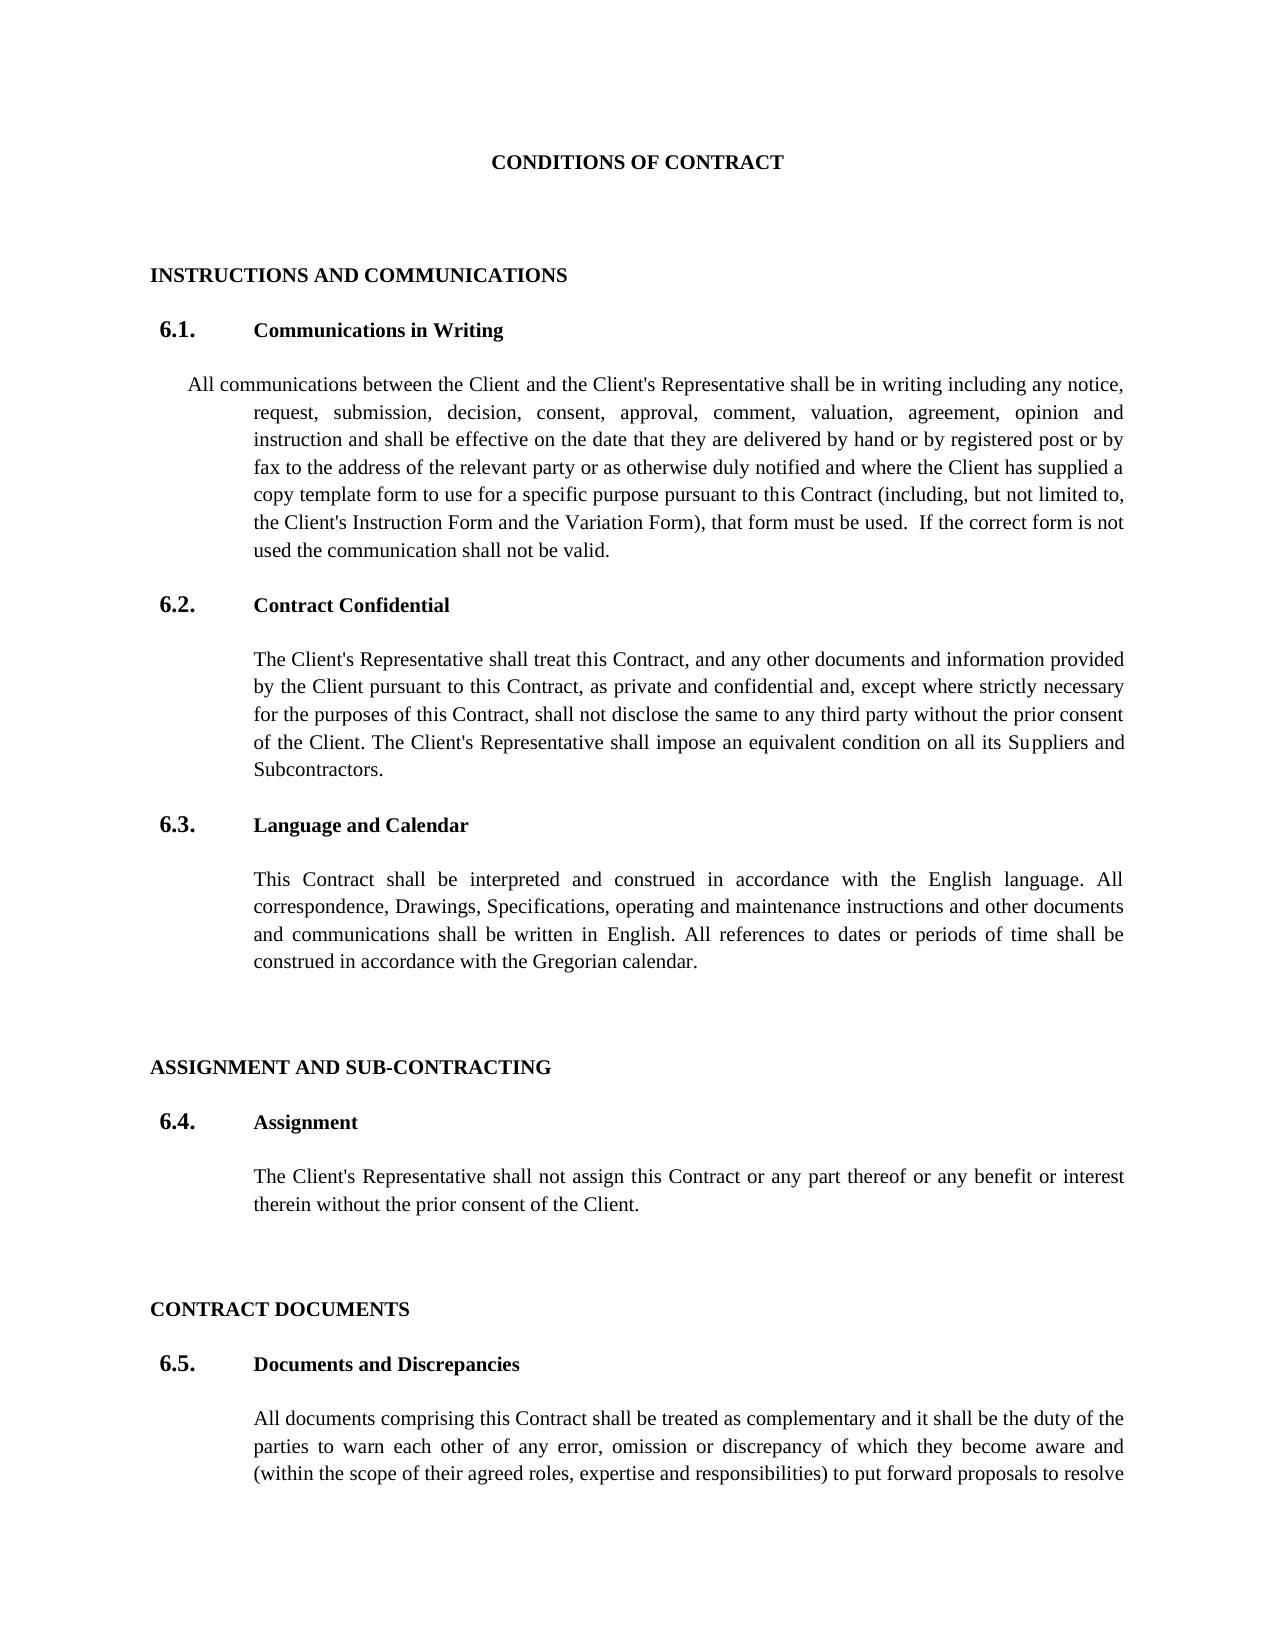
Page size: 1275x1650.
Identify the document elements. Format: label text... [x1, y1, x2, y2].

list Documents and Discrepancies [159, 1349, 1125, 1377]
text This Contract shall be interpreted and construed in accordance with the English language. All correspondence, Drawings, Specifications, operating and maintenance instructions and other documents and communications shall be written in English. All references to dates or periods of time shall be construed in accordance with the Gregorian calendar. [253, 867, 1125, 973]
list Assignment [159, 1107, 1125, 1135]
text ASSIGNMENT AND SUB-CONTRACTING [150, 1054, 1125, 1079]
list Language and Calendar [159, 810, 1125, 837]
text All communications between the Client and the Client's Representative shall be in writing including any notice, request, submission, decision, consent, approval, comment, valuation, agreement, opinion and instruction and shall be effective on the date that they are delivered by hand or by registered post or by fax to the address of the relevant party or as otherwise duly notified and where the Client has supplied a copy template form to use for a specific purpose pursuant to this Contract (including, but not limited to, the Client's Instruction Form and the Variation Form), that form must be used. If the correct form is not used the communication shall not be valid. [150, 372, 1125, 562]
text CONTRACT DOCUMENTS [150, 1297, 1125, 1321]
text The Client's Representative shall treat this Contract, and any other documents and information provided by the Client pursuant to this Contract, as private and confidential and, except where strictly necessary for the purposes of this Contract, shall not disclose the same to any third party without the prior consent of the Client. The Client's Representative shall impose an equivalent condition on all its Suppliers and Subcontractors. [253, 647, 1125, 781]
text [253, 1406, 1125, 1485]
list Contract Confidential [159, 590, 1125, 618]
list Communications in Writing [159, 315, 1125, 343]
text INSTRUCTIONS AND COMMUNICATIONS [150, 263, 1125, 287]
text CONDITIONS OF CONTRACT [150, 150, 1125, 174]
text The Client's Representative shall not assign this Contract or any part thereof or any benefit or interest therein without the prior consent of the Client. [253, 1164, 1125, 1216]
